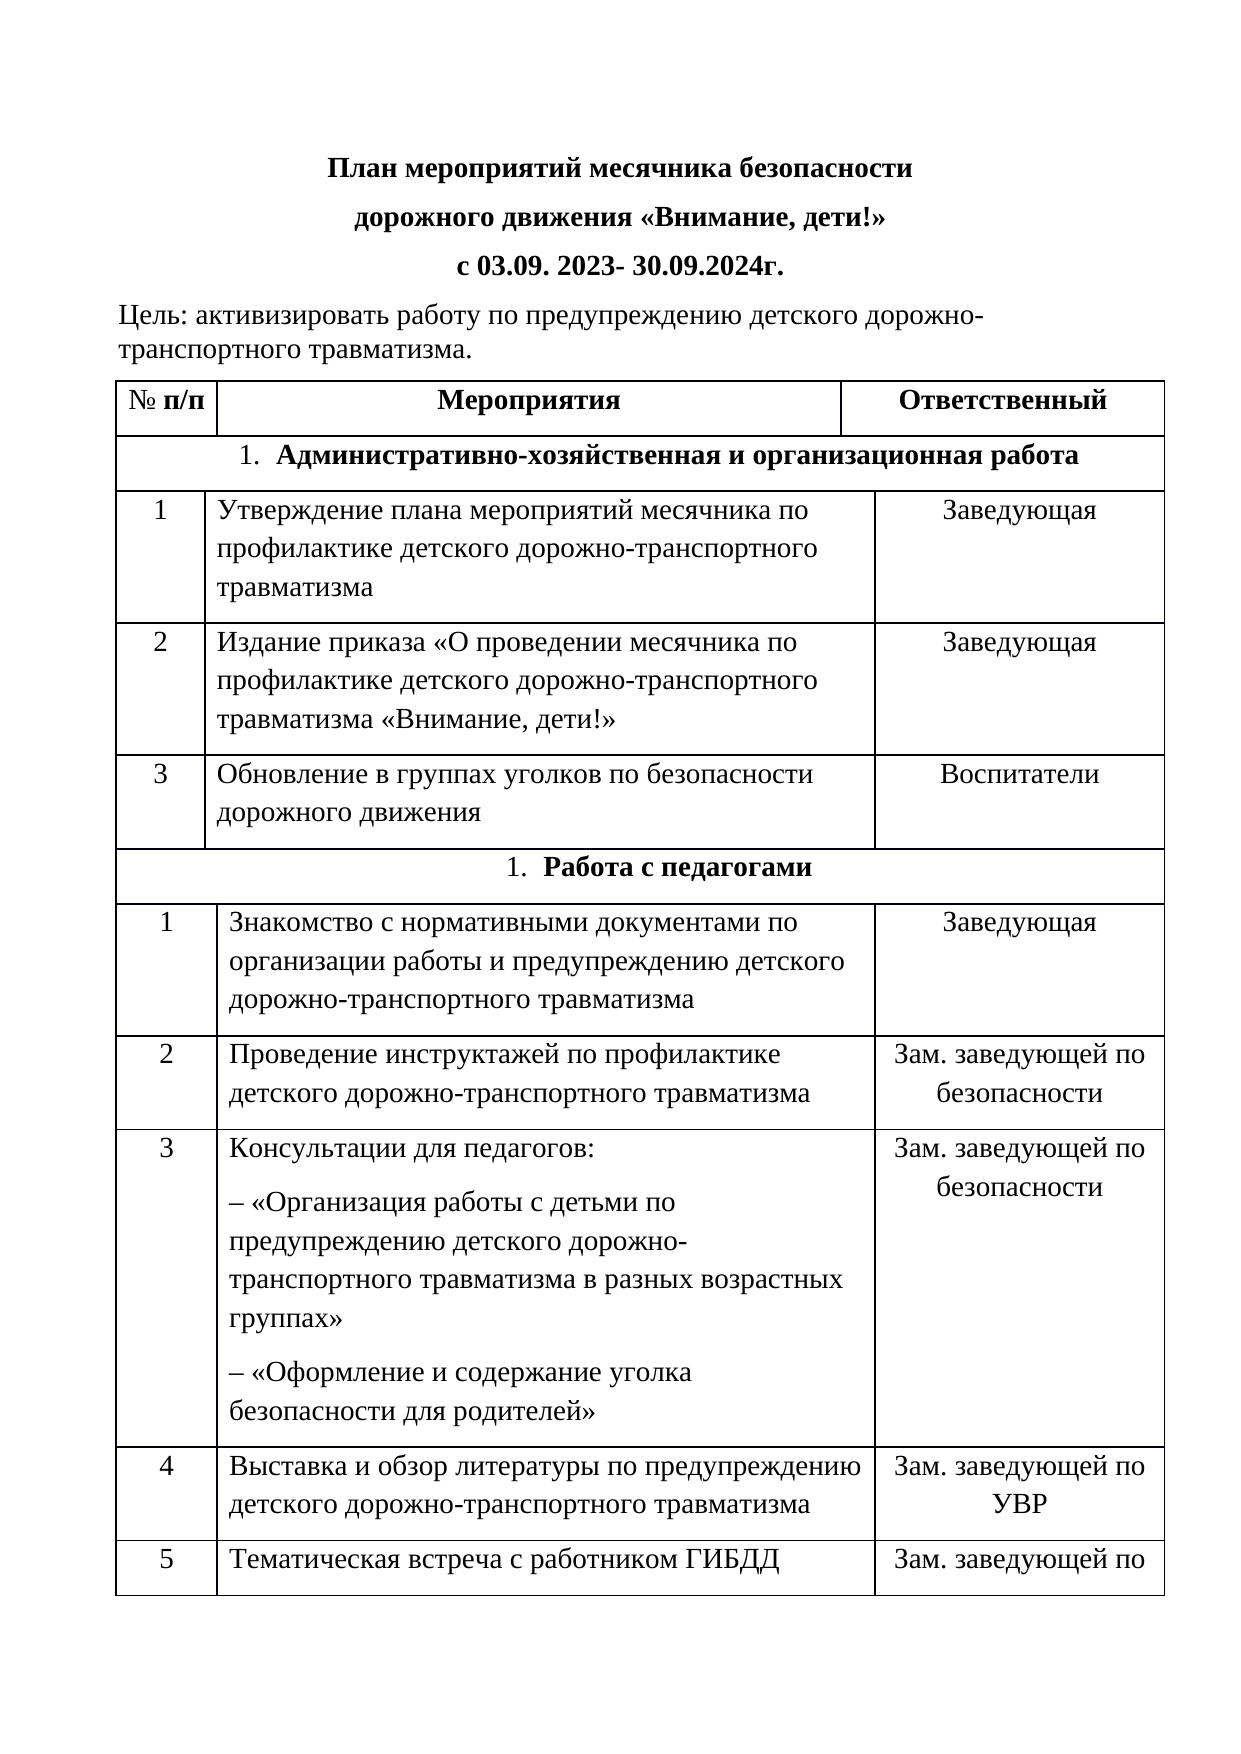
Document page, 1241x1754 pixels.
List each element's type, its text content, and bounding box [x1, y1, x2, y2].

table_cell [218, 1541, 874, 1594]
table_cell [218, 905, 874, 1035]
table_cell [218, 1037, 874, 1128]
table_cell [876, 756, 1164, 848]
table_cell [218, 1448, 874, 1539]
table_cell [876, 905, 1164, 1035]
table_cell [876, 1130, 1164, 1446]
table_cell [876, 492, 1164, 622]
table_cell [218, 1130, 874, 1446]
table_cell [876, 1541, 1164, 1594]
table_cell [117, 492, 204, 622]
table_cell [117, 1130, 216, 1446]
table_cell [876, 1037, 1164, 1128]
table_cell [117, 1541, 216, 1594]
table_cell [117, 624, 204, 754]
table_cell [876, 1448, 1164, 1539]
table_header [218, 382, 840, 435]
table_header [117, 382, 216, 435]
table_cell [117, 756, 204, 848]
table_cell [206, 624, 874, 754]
text дорожного движения «Внимание, дети!» [118, 199, 1122, 233]
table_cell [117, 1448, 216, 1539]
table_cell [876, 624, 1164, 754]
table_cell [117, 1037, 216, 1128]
text Цель: активизировать работу по предупреждению детского дорожно-транспортного травматизма. [118, 297, 1122, 364]
text с 03.09. 2023- 30.09.2024г. [118, 248, 1122, 282]
text План мероприятий месячника безопасности [118, 150, 1122, 183]
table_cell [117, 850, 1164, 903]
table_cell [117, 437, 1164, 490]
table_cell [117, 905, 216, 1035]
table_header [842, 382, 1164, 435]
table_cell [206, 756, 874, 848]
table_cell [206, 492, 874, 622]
